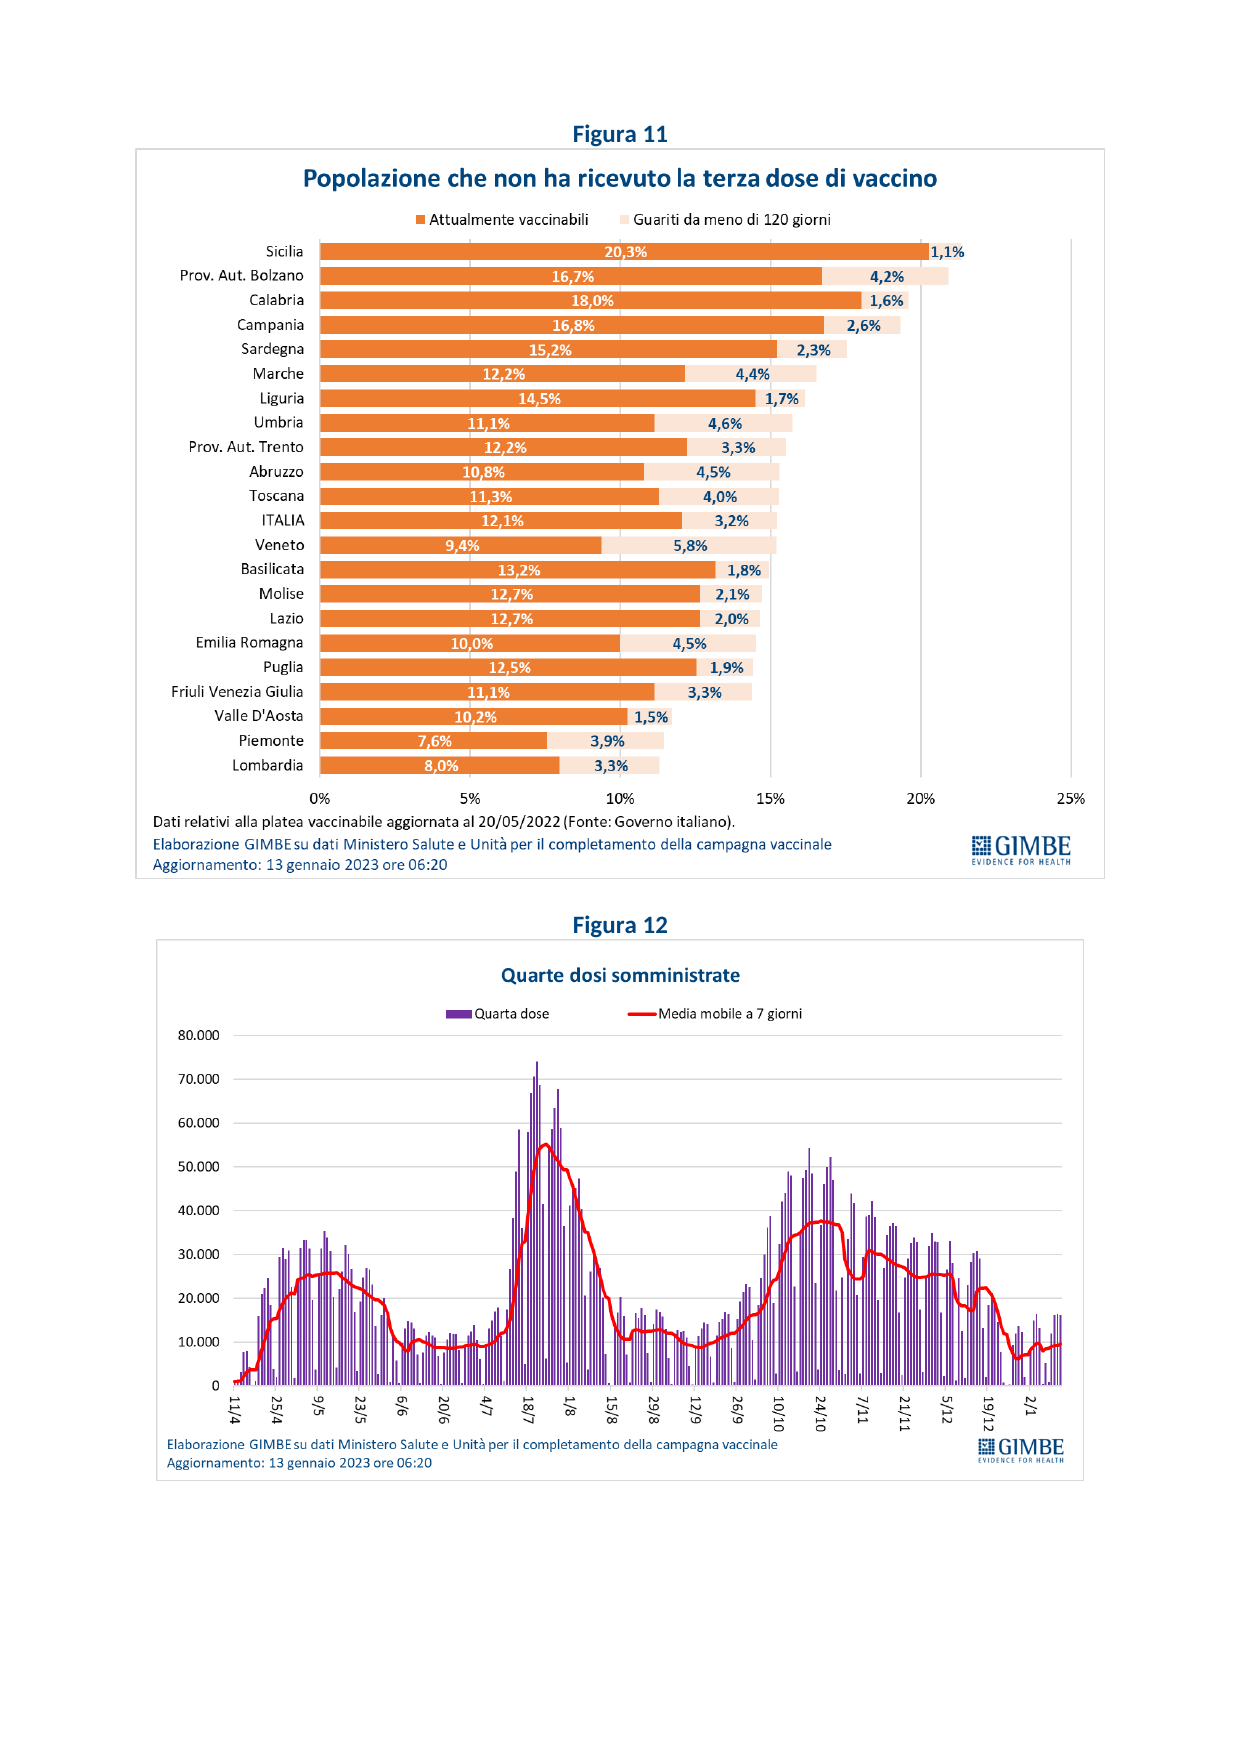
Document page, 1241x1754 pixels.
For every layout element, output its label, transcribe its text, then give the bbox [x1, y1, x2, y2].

picture [135, 148, 1105, 879]
picture [156, 939, 1084, 1481]
text Figura 12 [118, 909, 1122, 939]
text Figura 11 [118, 118, 1122, 149]
